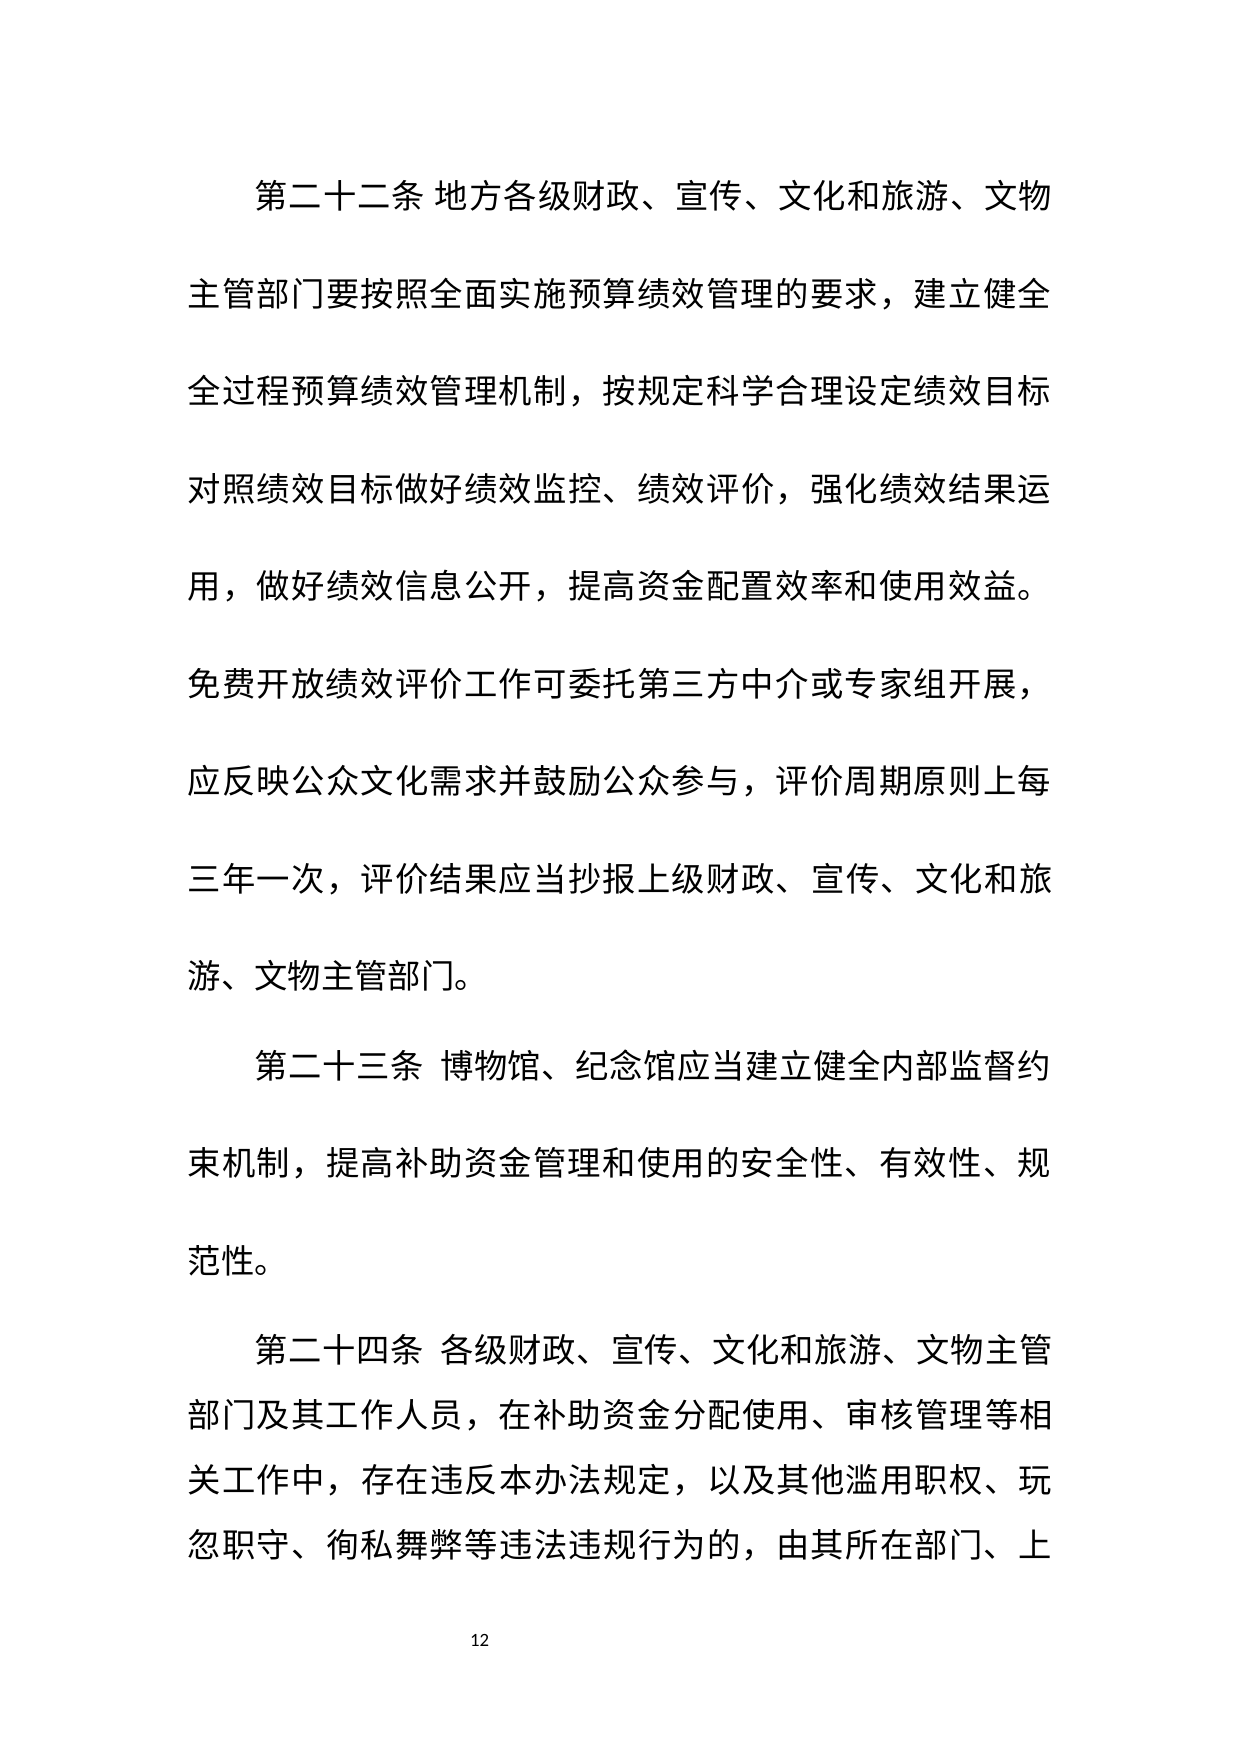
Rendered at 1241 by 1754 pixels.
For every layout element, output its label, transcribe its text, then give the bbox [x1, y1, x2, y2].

text 第二十三条 博物馆、纪念馆应当建立健全内部监督约束机制，提高补助资金管理和使用的安全性、有效性、规范性。 [187, 1031, 1053, 1291]
text 第二十二条 地方各级财政、宣传、文化和旅游、文物主管部门要按照全面实施预算绩效管理的要求，建立健全全过程预算绩效管理机制，按规定科学合理设定绩效目标，对照绩效目标做好绩效监控、绩效评价，强化绩效结果运用，做好绩效信息公开，提高资金配置效率和使用效益。免费开放绩效评价工作可委托第三方中介或专家组开展，应反映公众文化需求并鼓励公众参与，评价周期原则上每三年一次，评价结果应当抄报上级财政、宣传、文化和旅游、文物主管部门。 [187, 162, 1053, 1007]
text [187, 1315, 1053, 1575]
